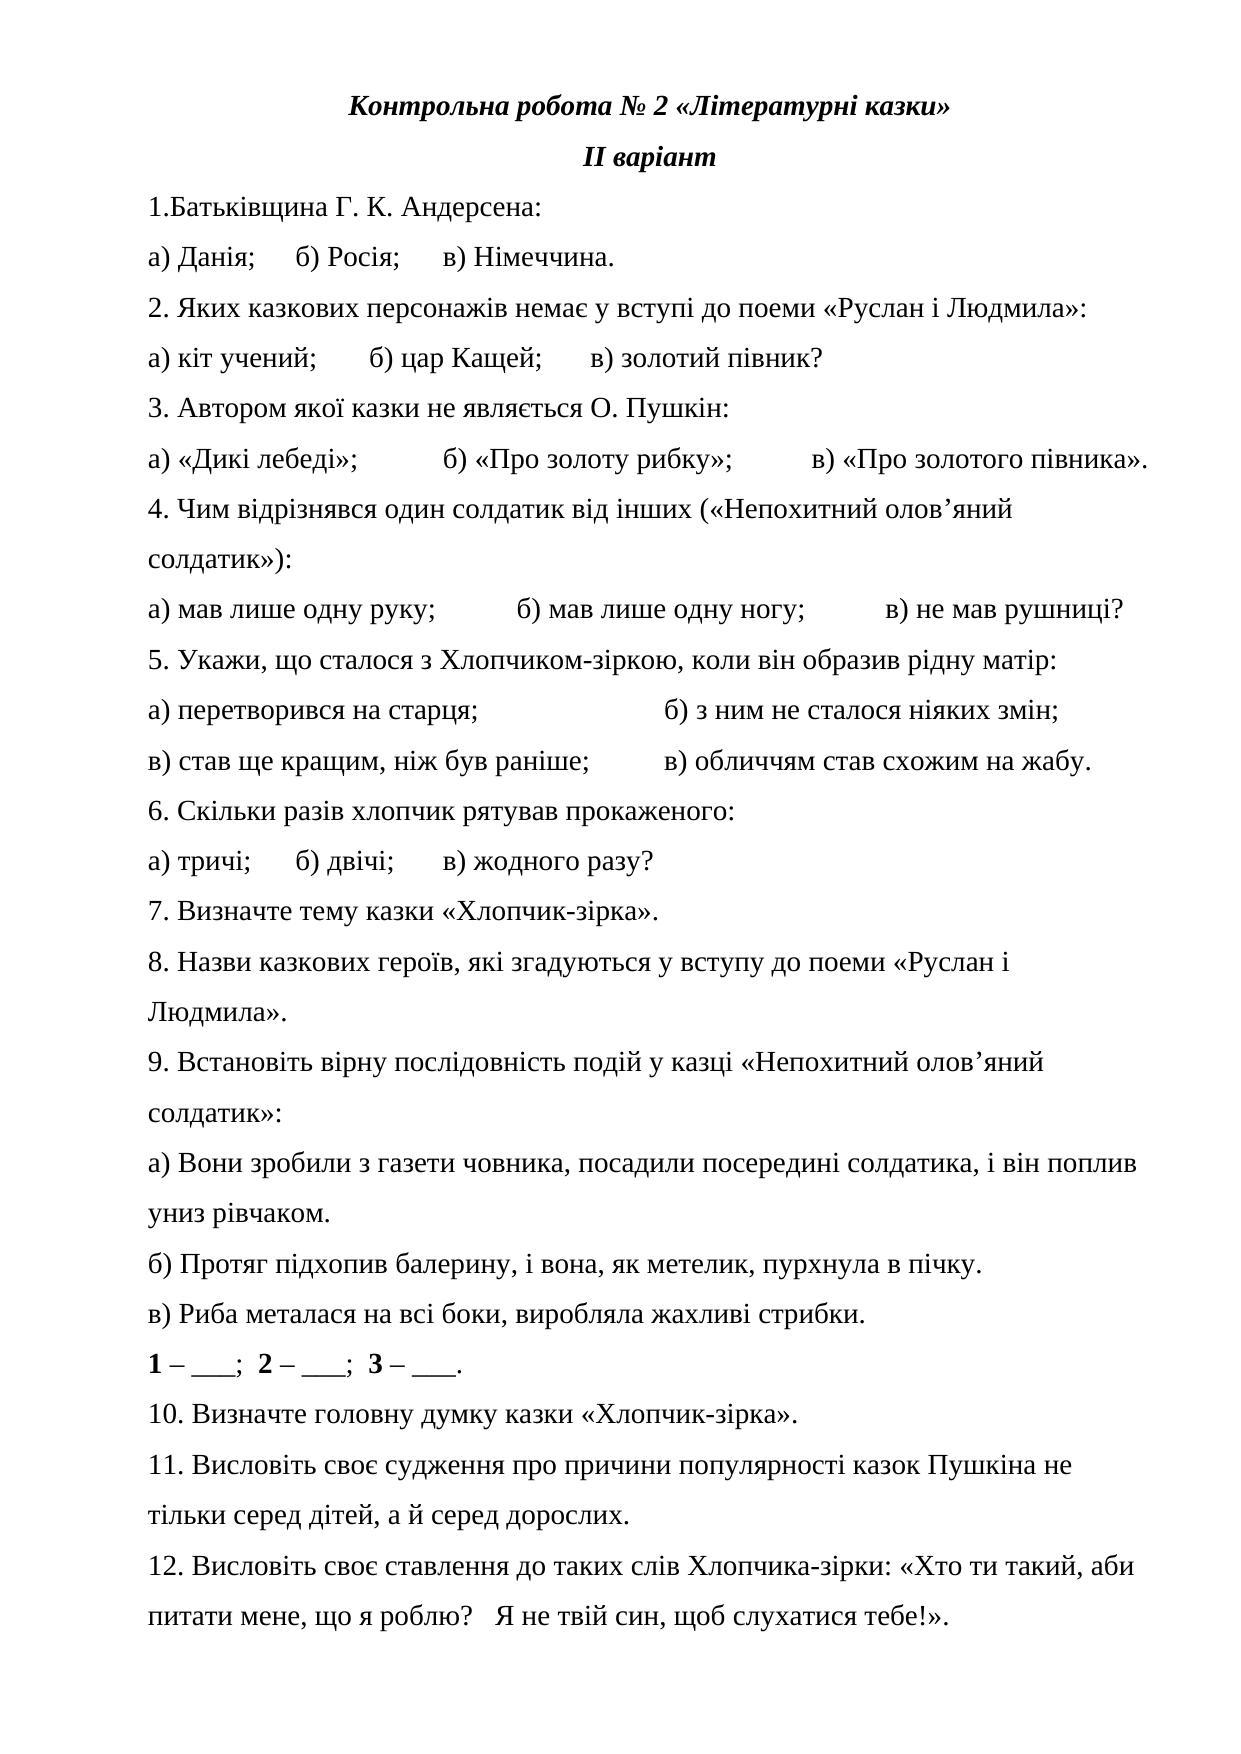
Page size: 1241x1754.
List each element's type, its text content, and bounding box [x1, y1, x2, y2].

text а) мав лише одну руку; б) мав лише одну ногу; в) не мав рушниці? [148, 592, 1152, 625]
text Контрольна робота № 2 «Літературні казки» [148, 88, 1152, 122]
text 10. Визначте головну думку казки «Хлопчик-зірка». [148, 1397, 1152, 1430]
text 1 – ___; 2 – ___; 3 – ___. [148, 1346, 1152, 1380]
text 7. Визначте тему казки «Хлопчик-зірка». [148, 893, 1152, 927]
text 9. Встановіть вірну послідовність подій у казці «Непохитний олов’яний солдатик»: [148, 1044, 1152, 1128]
text 11. Висловіть своє судження про причини популярності казок Пушкіна не тільки серед дітей, а й серед дорослих. [148, 1447, 1152, 1531]
text 3. Автором якої казки не являється О. Пушкін: [148, 390, 1152, 424]
text а) «Дикі лебеді»; б) «Про золоту рибку»; в) «Про золотого півника». [148, 441, 1152, 474]
text а) тричі; б) двічі; в) жодного разу? [148, 843, 1152, 877]
text 4. Чим відрізнявся один солдатик від інших («Непохитний олов’яний солдатик»): [148, 491, 1152, 575]
text а) Данія; б) Росія; в) Німеччина. [148, 239, 1152, 273]
text в) Риба металася на всі боки, виробляла жахливі стрибки. [148, 1296, 1152, 1329]
text 8. Назви казкових героїв, які згадуються у вступу до поеми «Руслан і Людмила». [148, 944, 1152, 1028]
text б) Протяг підхопив балерину, і вона, як метелик, пурхнула в пічку. [148, 1246, 1152, 1279]
text а) кіт учений; б) цар Кащей; в) золотий півник? [148, 340, 1152, 374]
text а) Вони зробили з газети човника, посадили посередині солдатика, і він поплив униз рівчаком. [148, 1145, 1152, 1229]
text ІІ варіант [148, 139, 1152, 172]
text а) перетворився на старця; б) з ним не сталося ніяких змін; [148, 692, 1152, 726]
text 5. Укажи, що сталося з Хлопчиком-зіркою, коли він образив рідну матір: [148, 642, 1152, 676]
text 12. Висловіть своє ставлення до таких слів Хлопчика-зірки: «Хто ти такий, аби питати мене, що я роблю? Я не твій син, щоб слухатися тебе!». [148, 1548, 1152, 1631]
text 2. Яких казкових персонажів немає у вступі до поеми «Руслан і Людмила»: [148, 290, 1152, 323]
text 1.Батьківщина Г. К. Андерсена: [148, 189, 1152, 223]
text в) став ще кращим, ніж був раніше; в) обличчям став схожим на жабу. [148, 743, 1152, 776]
text 6. Скільки разів хлопчик рятував прокаженого: [148, 793, 1152, 826]
